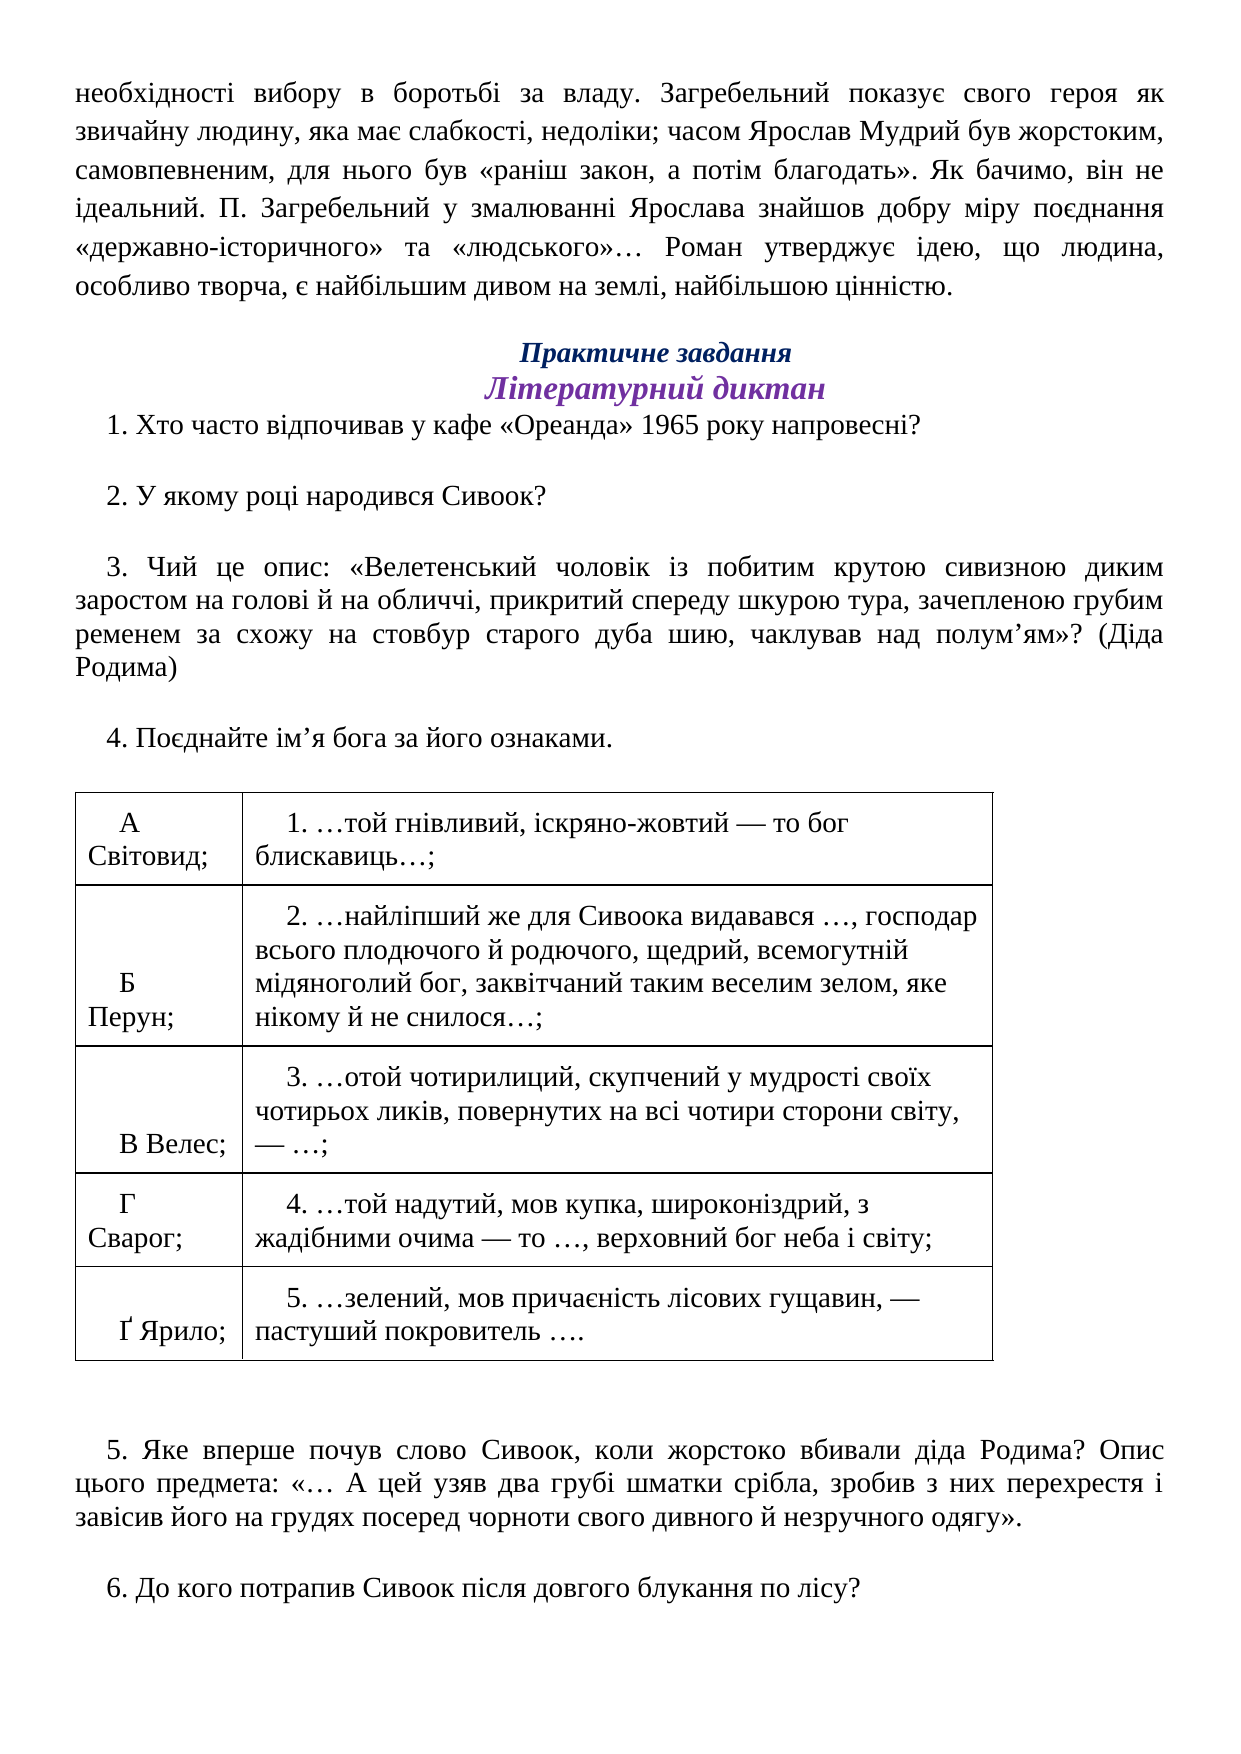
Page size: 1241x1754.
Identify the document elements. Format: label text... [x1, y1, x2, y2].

text 5. Яке вперше почув слово Сивоок, коли жорстоко вбивали діда Родима? Опис цього предмета: «… А цей узяв два грубі шматки срібла, зробив з них перехрестя і завісив його на грудях посеред чорноти свого дивного й незручного одягу». [75, 1432, 1165, 1533]
table_cell 2. …найліпший же для Сивоока видавався …, господар всього плодючого й родючого, щедрий, всемогутній мідяноголий бог, заквітчаний таким веселим зелом, яке нікому й не снилося…; [243, 886, 992, 1045]
table_header 1. …той гнівливий, іскряно-жовтий — то бог блискавиць…; [243, 793, 992, 884]
text 2. У якому році народився Сивоок? [75, 478, 1165, 511]
table_cell Б Перун; [76, 886, 242, 1045]
table_header А Світовид; [76, 793, 242, 884]
text Практичне завдання [75, 335, 1165, 368]
text 6. До кого потрапив Сивоок після довгого блукання по лісу? [75, 1570, 1165, 1604]
table_cell В Велес; [76, 1047, 242, 1172]
table_cell Г Сварог; [76, 1174, 242, 1266]
table_cell Ґ Ярило; [76, 1267, 242, 1359]
table_cell 5. …зелений, мов причаєність лісових гущавин, — пастуший покровитель …. [243, 1267, 992, 1359]
text 3. Чий це опис: «Велетенський чоловік із побитим крутою сивизною диким заростом на голові й на обличчі, прикритий спереду шкурою тура, зачепленою грубим ременем за схожу на стовбур старого дуба шию, чаклував над полум’ям»? (Діда Родима) [75, 549, 1165, 683]
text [75, 75, 1165, 301]
text 4. Поєднайте ім’я бога за його ознаками. [75, 721, 1165, 754]
table_cell 4. …той надутий, мов купка, широконіздрий, з жадібними очима — то …, верховний бог неба і світу; [243, 1174, 992, 1266]
text Літературний диктан [75, 368, 1165, 407]
text 1. Хто часто відпочивав у кафе «Ореанда» 1965 року напровесні? [75, 407, 1165, 440]
table_cell 3. …отой чотирилиций, скупчений у мудрості своїх чотирьох ликів, повернутих на всі чотири сторони світу, — …; [243, 1047, 992, 1172]
